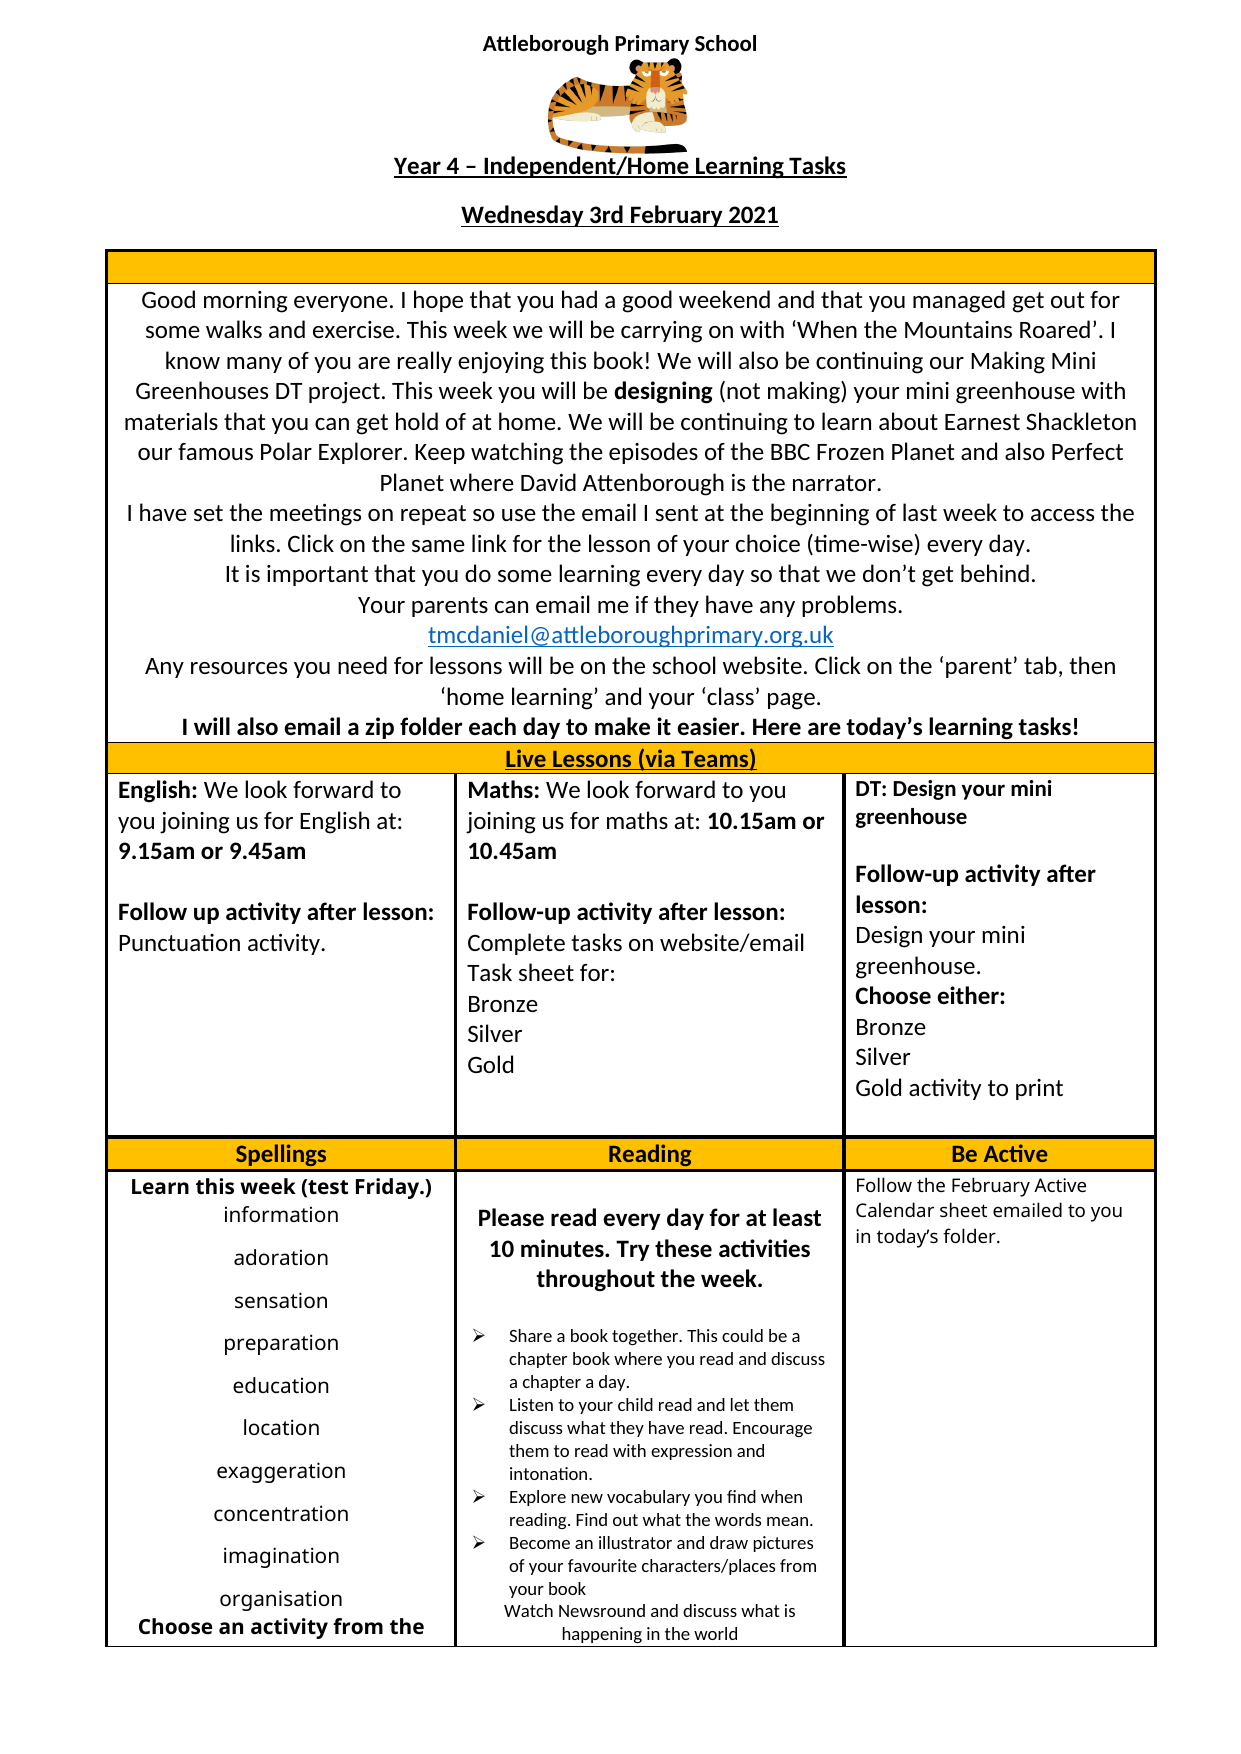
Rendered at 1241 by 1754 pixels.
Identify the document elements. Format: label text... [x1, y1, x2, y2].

table_cell DT: Design your mini greenhouse Follow-up activity after lesson: Design your mini greenhouse. Choose either: Bronze Silver Gold activity to print [846, 774, 1154, 1135]
picture [547, 58, 688, 150]
table_cell Follow the February Active Calendar sheet emailed to you in today’s folder. [846, 1172, 1154, 1646]
table_cell Live Lessons (via Teams) [108, 743, 1154, 773]
table_cell Maths: We look forward to you joining us for maths at: 10.15am or 10.45am Follow-up activity after lesson: Complete tasks on website/email Task sheet for: Bronze Silver Gold [457, 774, 842, 1135]
table_cell Be Active [846, 1139, 1154, 1169]
table_cell Spellings [108, 1139, 454, 1169]
table_header [108, 252, 1154, 283]
table_cell English: We look forward to you joining us for English at: 9.15am or 9.45am Follow up activity after lesson: Punctuation activity. [108, 774, 454, 1135]
table_cell Reading [457, 1139, 842, 1169]
table_cell Good morning everyone. I hope that you had a good weekend and that you managed get out for some walks and exercise. This week we will be carrying on with ‘When the Mountains Roared’. I know many of you are really enjoying this book! We will also be continuing our Making Mini Greenhouses DT project. This week you will be designing (not making) your mini greenhouse with materials that you can get hold of at home. We will be continuing to learn about Earnest Shackleton our famous Polar Explorer. Keep watching the episodes of the BBC Frozen Planet and also Perfect Planet where David Attenborough is the narrator. I have set the meetings on repeat so use the email I sent at the beginning of last week to access the links. Click on the same link for the lesson of your choice (time-wise) every day. It is important that you do some learning every day so that we don’t get behind. Your parents can email me if they have any problems. tmcdaniel@attleboroughprimary.org.uk Any resources you need for lessons will be on the school website. Click on the ‘parent’ tab, then ‘home learning’ and your ‘class’ page. I will also email a zip folder each day to make it easier. Here are today’s learning tasks! [108, 284, 1154, 742]
text Year 4 – Independent/Home Learning Tasks [150, 150, 1090, 181]
text Wednesday 3rd February 2021 [150, 199, 1090, 230]
